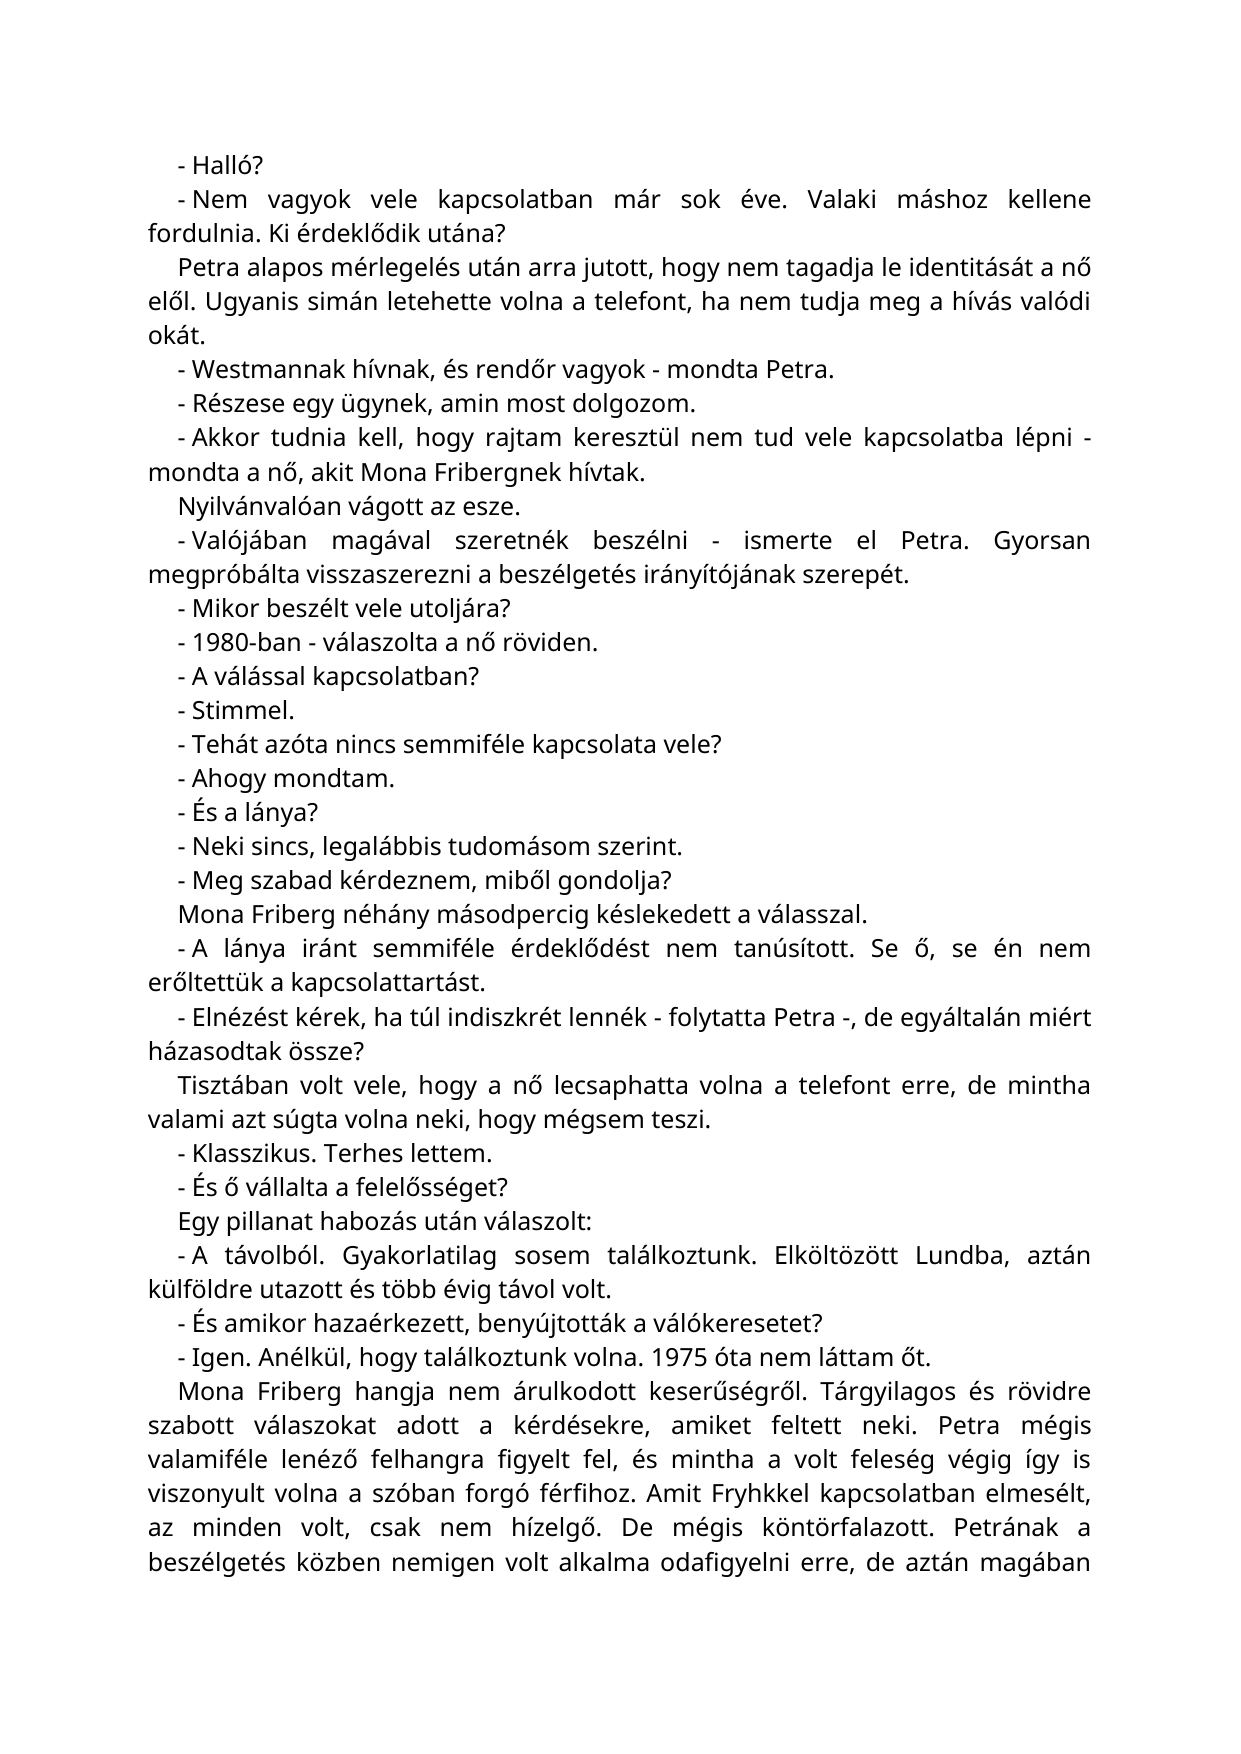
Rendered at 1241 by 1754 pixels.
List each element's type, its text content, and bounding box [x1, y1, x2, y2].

text - Valójában magával szeretnék beszélni - ismerte el Petra. Gyorsan megpróbálta visszaszerezni a beszélgetés irányítójának szerepét. [148, 522, 1093, 590]
text Petra alapos mérlegelés után arra jutott, hogy nem tagadja le identitását a nő elől. Ugyanis simán letehette volna a telefont, ha nem tudja meg a hívás valódi okát. [148, 250, 1093, 352]
text - Ahogy mondtam. [148, 761, 1093, 795]
text Egy pillanat habozás után válaszolt: [148, 1203, 1093, 1238]
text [148, 1374, 1093, 1578]
text - Elnézést kérek, ha túl indiszkrét lennék - folytatta Petra -, de egyáltalán miért házasodtak össze? [148, 999, 1093, 1067]
text - És amikor hazaérkezett, benyújtották a válókeresetet? [148, 1306, 1093, 1340]
text - És a lánya? [148, 795, 1093, 829]
text - Stimmel. [148, 693, 1093, 727]
text - És ő vállalta a felelősséget? [148, 1169, 1093, 1203]
text Mona Friberg néhány másodpercig késlekedett a válasszal. [148, 897, 1093, 931]
text - Nem vagyok vele kapcsolatban már sok éve. Valaki máshoz kellene fordulnia. Ki érdeklődik utána? [148, 182, 1093, 250]
text - Mikor beszélt vele utoljára? [148, 590, 1093, 624]
text - Akkor tudnia kell, hogy rajtam keresztül nem tud vele kapcsolatba lépni - mondta a nő, akit Mona Fribergnek hívtak. [148, 420, 1093, 488]
text - A távolból. Gyakorlatilag sosem találkoztunk. Elköltözött Lundba, aztán külföldre utazott és több évig távol volt. [148, 1238, 1093, 1306]
text - A válással kapcsolatban? [148, 658, 1093, 693]
text Nyilvánvalóan vágott az esze. [148, 488, 1093, 522]
text - Neki sincs, legalábbis tudomásom szerint. [148, 829, 1093, 863]
text - A lánya iránt semmiféle érdeklődést nem tanúsított. Se ő, se én nem erőltettük a kapcsolattartást. [148, 931, 1093, 999]
text Tisztában volt vele, hogy a nő lecsaphatta volna a telefont erre, de mintha valami azt súgta volna neki, hogy mégsem teszi. [148, 1067, 1093, 1135]
text - 1980-ban - válaszolta a nő röviden. [148, 624, 1093, 658]
text - Westmannak hívnak, és rendőr vagyok - mondta Petra. [148, 352, 1093, 386]
text - Igen. Anélkül, hogy találkoztunk volna. 1975 óta nem láttam őt. [148, 1340, 1093, 1374]
text - Meg szabad kérdeznem, miből gondolja? [148, 863, 1093, 897]
text - Halló? [148, 148, 1093, 182]
text - Tehát azóta nincs semmiféle kapcsolata vele? [148, 727, 1093, 761]
text - Részese egy ügynek, amin most dolgozom. [148, 386, 1093, 420]
text - Klasszikus. Terhes lettem. [148, 1135, 1093, 1169]
